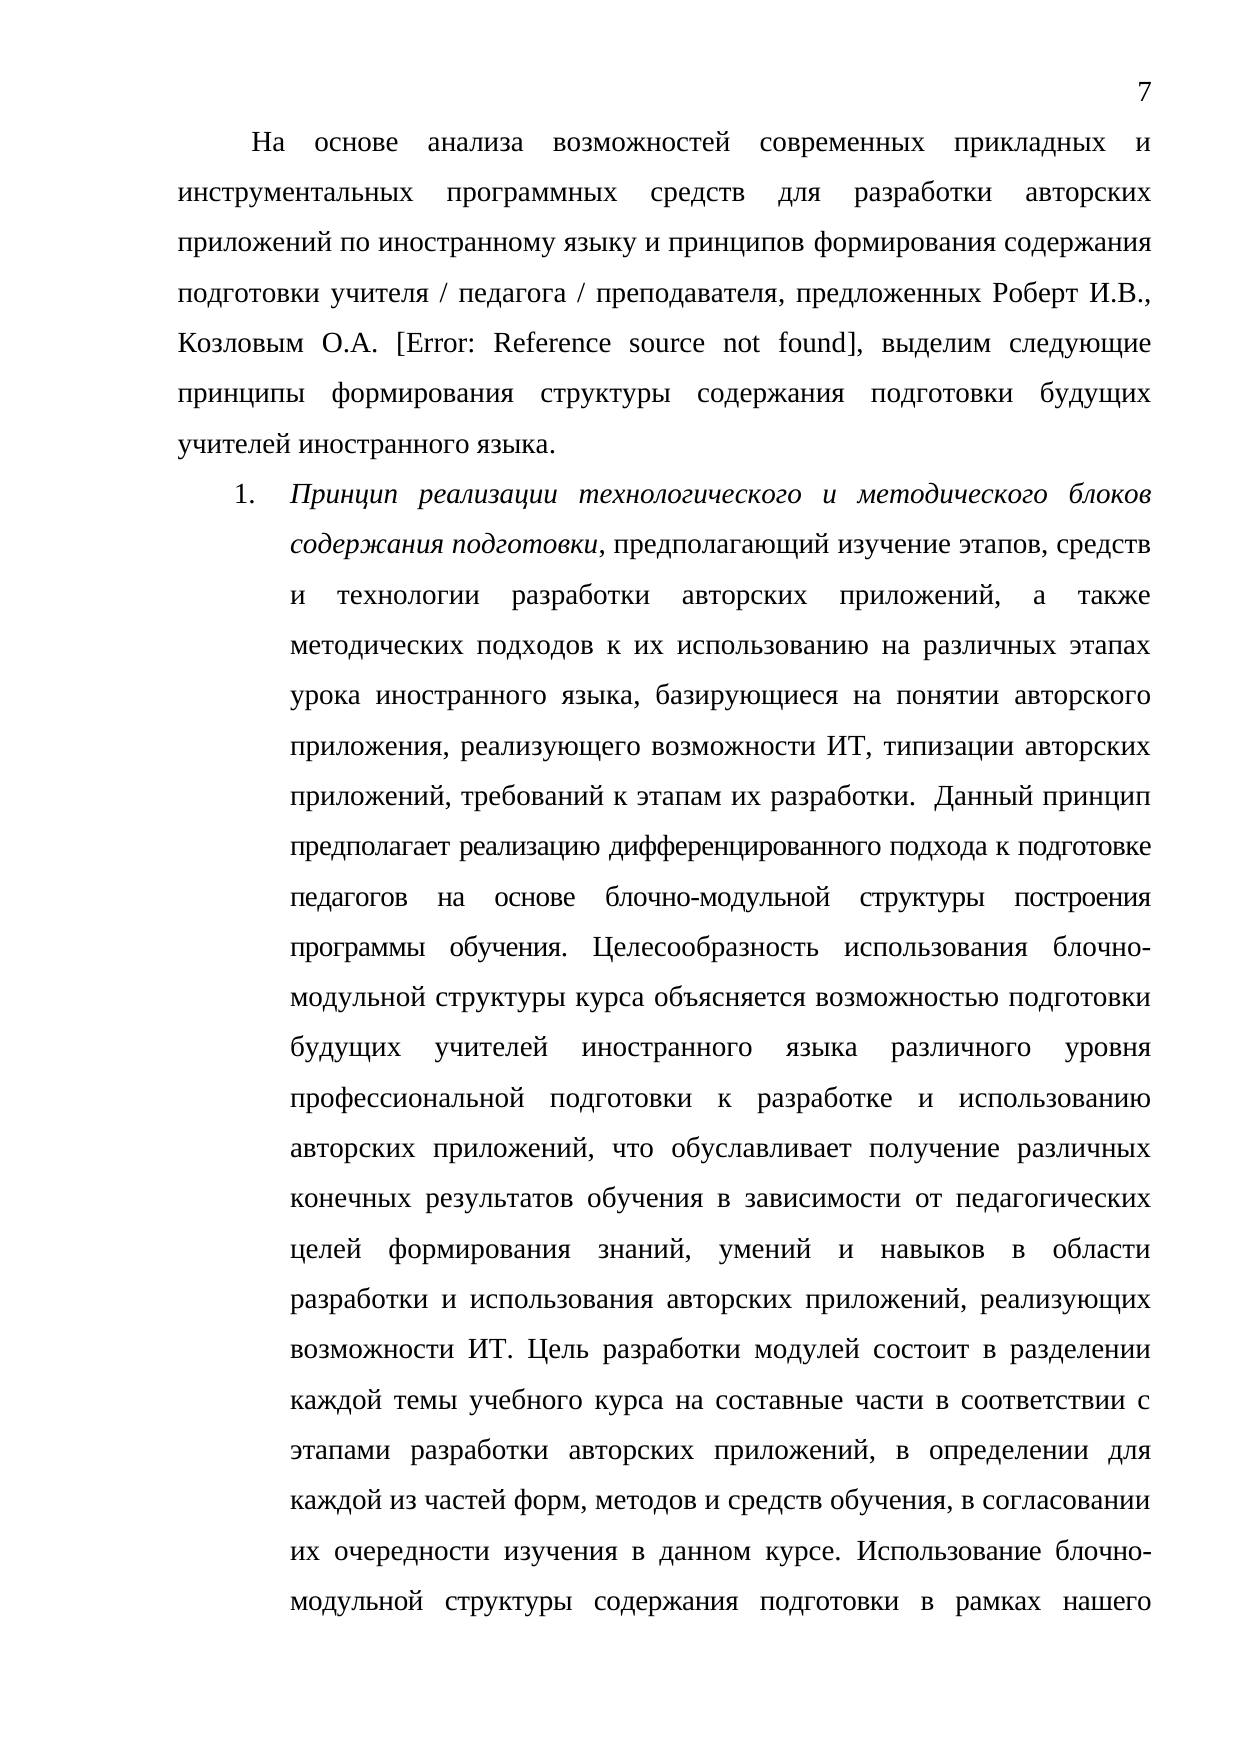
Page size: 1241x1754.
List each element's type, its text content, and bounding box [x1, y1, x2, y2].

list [233, 476, 1152, 1617]
